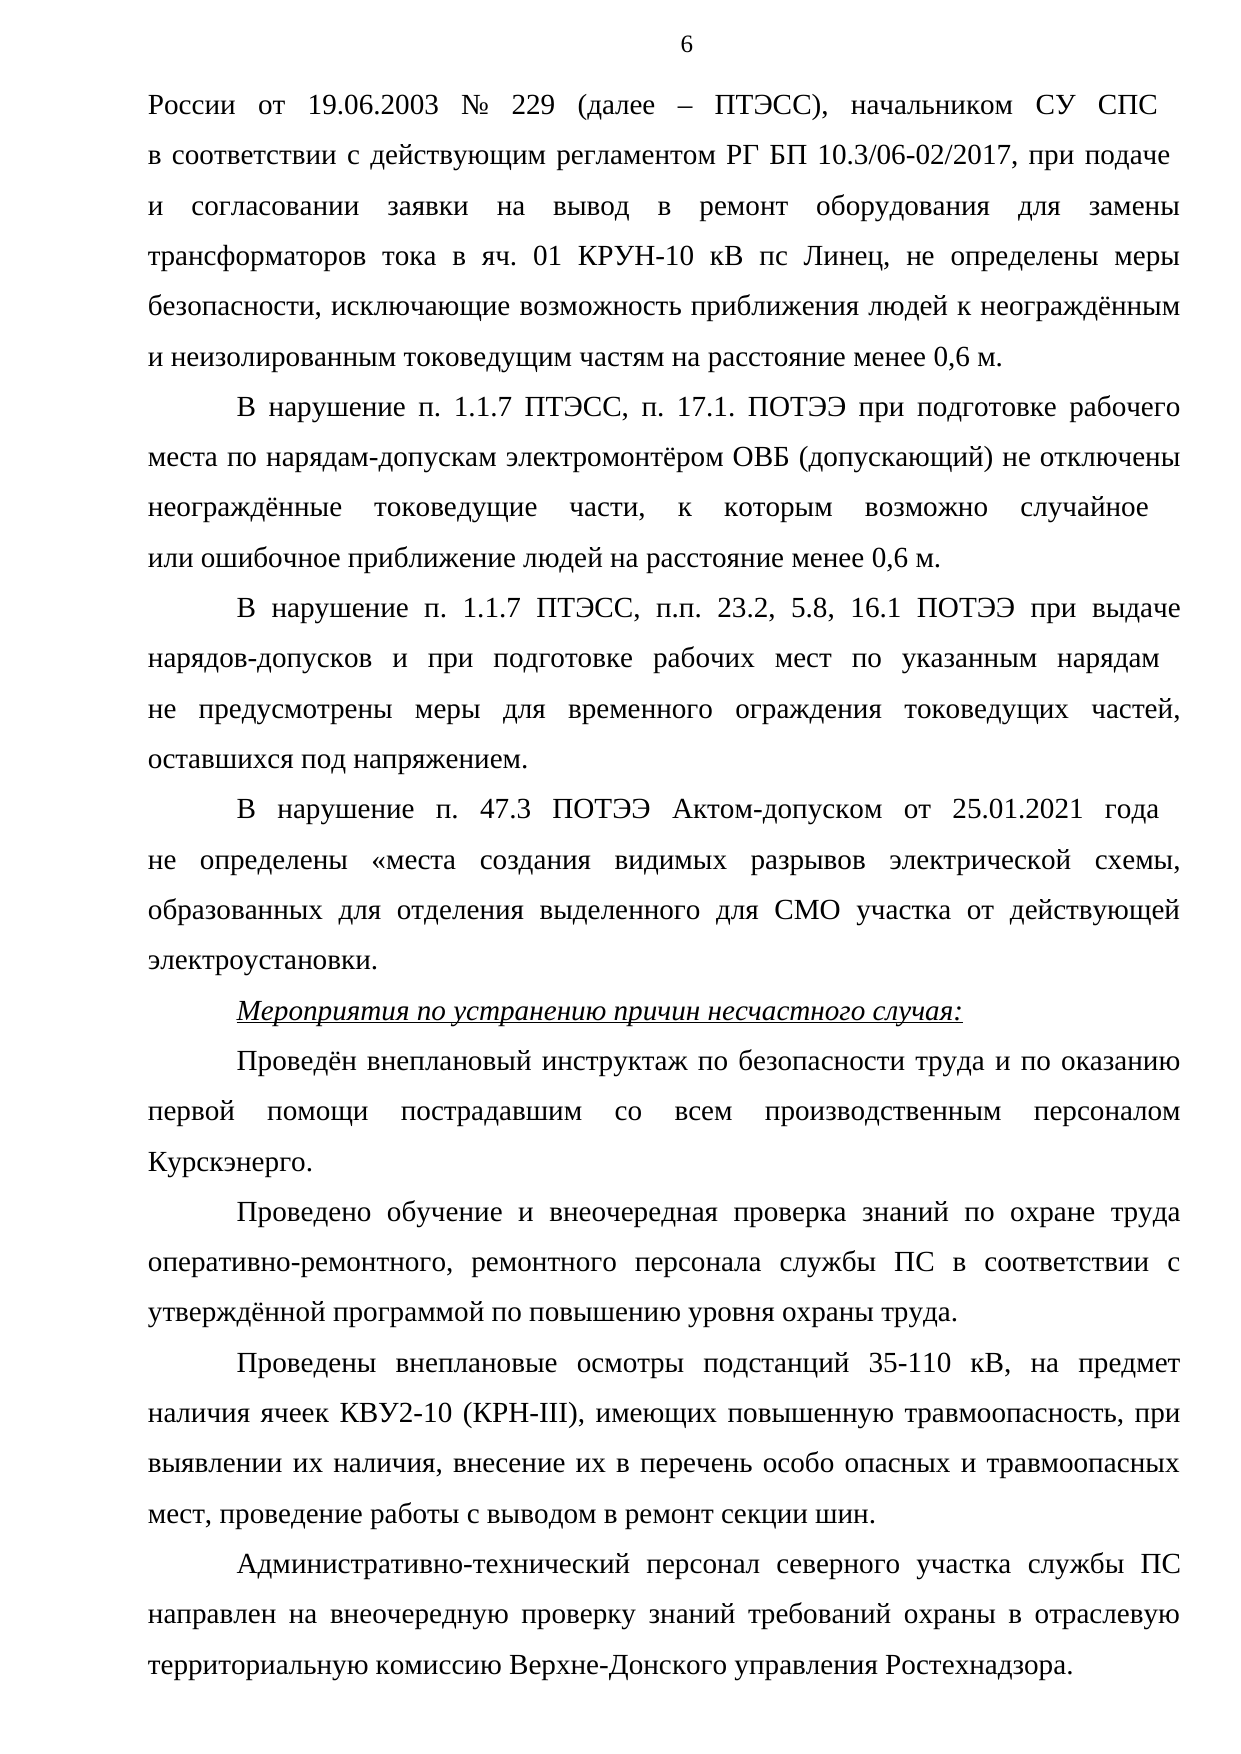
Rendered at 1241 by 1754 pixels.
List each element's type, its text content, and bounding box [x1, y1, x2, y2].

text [148, 87, 1181, 372]
text Проведены внеплановые осмотры подстанций 35-110 кВ, на предмет наличия ячеек КВУ2-10 (КРН-III), имеющих повышенную травмоопасность, при выявлении их наличия, внесение их в перечень особо опасных и травмоопасных мест, проведение работы с выводом в ремонт секции шин. [148, 1345, 1181, 1529]
text Мероприятия по устранению причин несчастного случая: [148, 993, 1181, 1026]
text В нарушение п. 1.1.7 ПТЭСС, п. 17.1. ПОТЭЭ при подготовке рабочего места по нарядам-допускам электромонтёром ОВБ (допускающий) не отключены неограждённые токоведущие части, к которым возможно случайное или ошибочное приближение людей на расстояние менее 0,6 м. [148, 389, 1181, 573]
text Проведён внеплановый инструктаж по безопасности труда и по оказанию первой помощи пострадавшим со всем производственным персоналом Курскэнерго. [148, 1043, 1181, 1177]
text В нарушение п. 47.3 ПОТЭЭ Актом-допуском от 25.01.2021 года не определены «места создания видимых разрывов электрической схемы, образованных для отделения выделенного для СМО участка от действующей электроустановки. [148, 791, 1181, 976]
text Проведено обучение и внеочередная проверка знаний по охране труда оперативно-ремонтного, ремонтного персонала службы ПС в соответствии с утверждённой программой по повышению уровня охраны труда. [148, 1194, 1181, 1328]
text В нарушение п. 1.1.7 ПТЭСС, п.п. 23.2, 5.8, 16.1 ПОТЭЭ при выдаче нарядов-допусков и при подготовке рабочих мест по указанным нарядам не предусмотрены меры для временного ограждения токоведущих частей, оставшихся под напряжением. [148, 590, 1181, 775]
text Административно-технический персонал северного участка службы ПС направлен на внеочередную проверку знаний требований охраны в отраслевую территориальную комиссию Верхне-Донского управления Ростехнадзора. [148, 1546, 1181, 1680]
